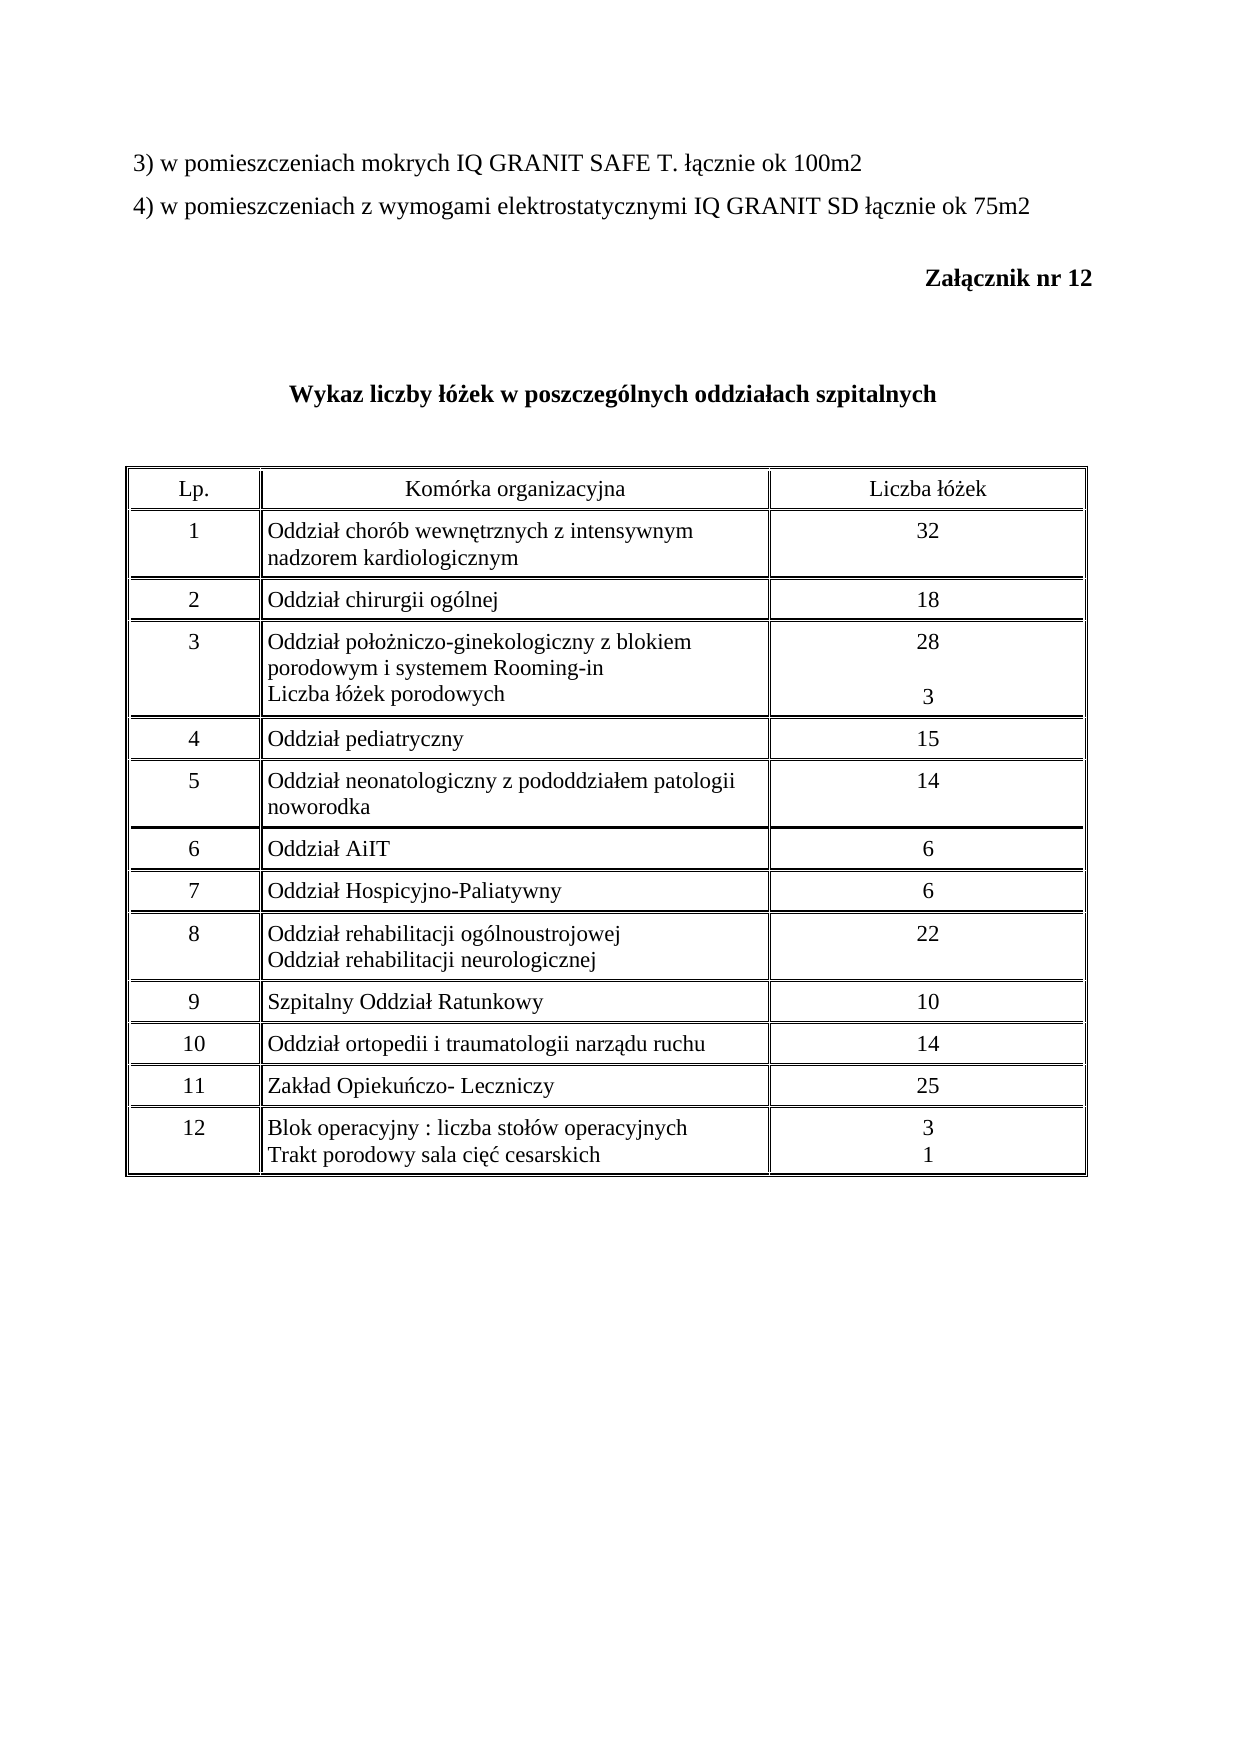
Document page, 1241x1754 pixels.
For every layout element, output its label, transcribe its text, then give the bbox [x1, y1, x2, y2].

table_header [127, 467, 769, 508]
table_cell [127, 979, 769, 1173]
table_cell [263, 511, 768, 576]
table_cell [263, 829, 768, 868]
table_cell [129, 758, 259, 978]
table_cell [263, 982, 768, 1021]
text 4) w pomieszczeniach z wymogami elektrostatycznymi IQ GRANIT SD łącznie ok 75m2 [133, 191, 1092, 219]
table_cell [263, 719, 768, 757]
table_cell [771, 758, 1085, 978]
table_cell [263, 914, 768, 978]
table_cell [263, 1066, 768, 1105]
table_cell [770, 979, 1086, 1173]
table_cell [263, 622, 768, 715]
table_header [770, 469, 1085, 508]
text Załącznik nr 12 [133, 263, 1092, 292]
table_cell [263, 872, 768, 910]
text 3) w pomieszczeniach mokrych IQ GRANIT SAFE T. łącznie ok 100m2 [133, 148, 1092, 176]
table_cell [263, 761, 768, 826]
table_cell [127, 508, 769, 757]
text Wykaz liczby łóżek w poszczególnych oddziałach szpitalnych [133, 379, 1092, 408]
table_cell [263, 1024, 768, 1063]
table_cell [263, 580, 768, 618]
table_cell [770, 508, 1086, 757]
